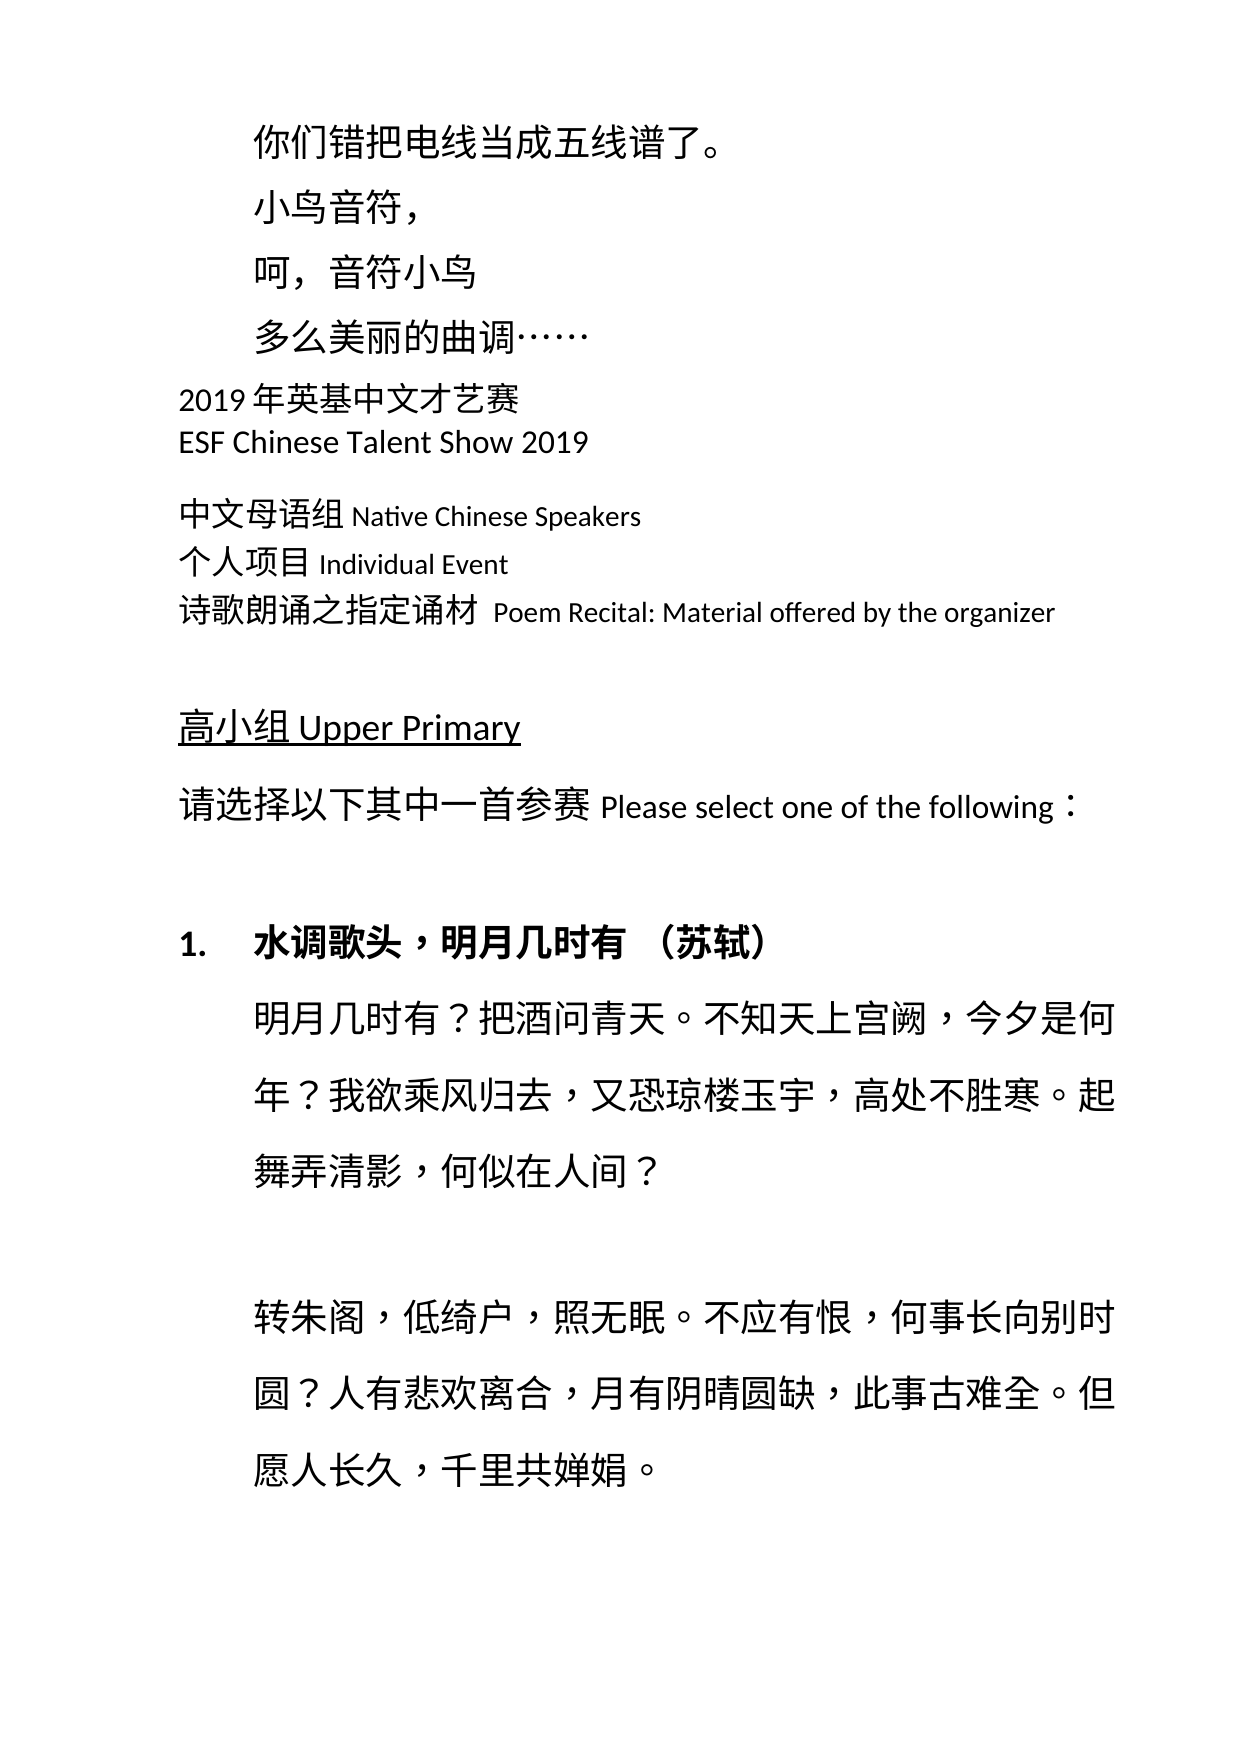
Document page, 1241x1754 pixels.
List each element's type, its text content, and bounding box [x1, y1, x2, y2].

text 小鸟音符， [178, 178, 1144, 232]
text 呵，音符小鸟 [178, 243, 1144, 297]
text 诗歌朗诵之指定诵材 Poem Recital: Material offered by the organizer [178, 584, 1144, 632]
text 高小组Upper Primary [178, 697, 1144, 751]
text 2019年英基中文才艺赛 [178, 373, 1144, 421]
text 1. 水调歌头，明月几时有 （苏轼） [178, 916, 1144, 967]
text 转朱阁，低绮户，照无眠。不应有恨，何事长向别时圆？人有悲欢离合，月有阴晴圆缺，此事古难全。但愿人长久，千里共婵娟。 [253, 1291, 1144, 1495]
text 请选择以下其中一首参赛 Please select one of the following： [178, 778, 1144, 829]
text 明月几时有？把酒问青天。不知天上宫阙，今夕是何年？我欲乘风归去，又恐琼楼玉宇，高处不胜寒。起舞弄清影，何似在人间？ [253, 993, 1144, 1197]
text 中文母语组Native Chinese Speakers [178, 487, 1144, 536]
text 多么美丽的曲调…… [178, 308, 1144, 362]
text 个人项目 Individual Event [178, 536, 1144, 584]
text 你们错把电线当成五线谱了。 [178, 112, 1144, 167]
text ESF Chinese Talent Show 2019 [178, 421, 1144, 462]
